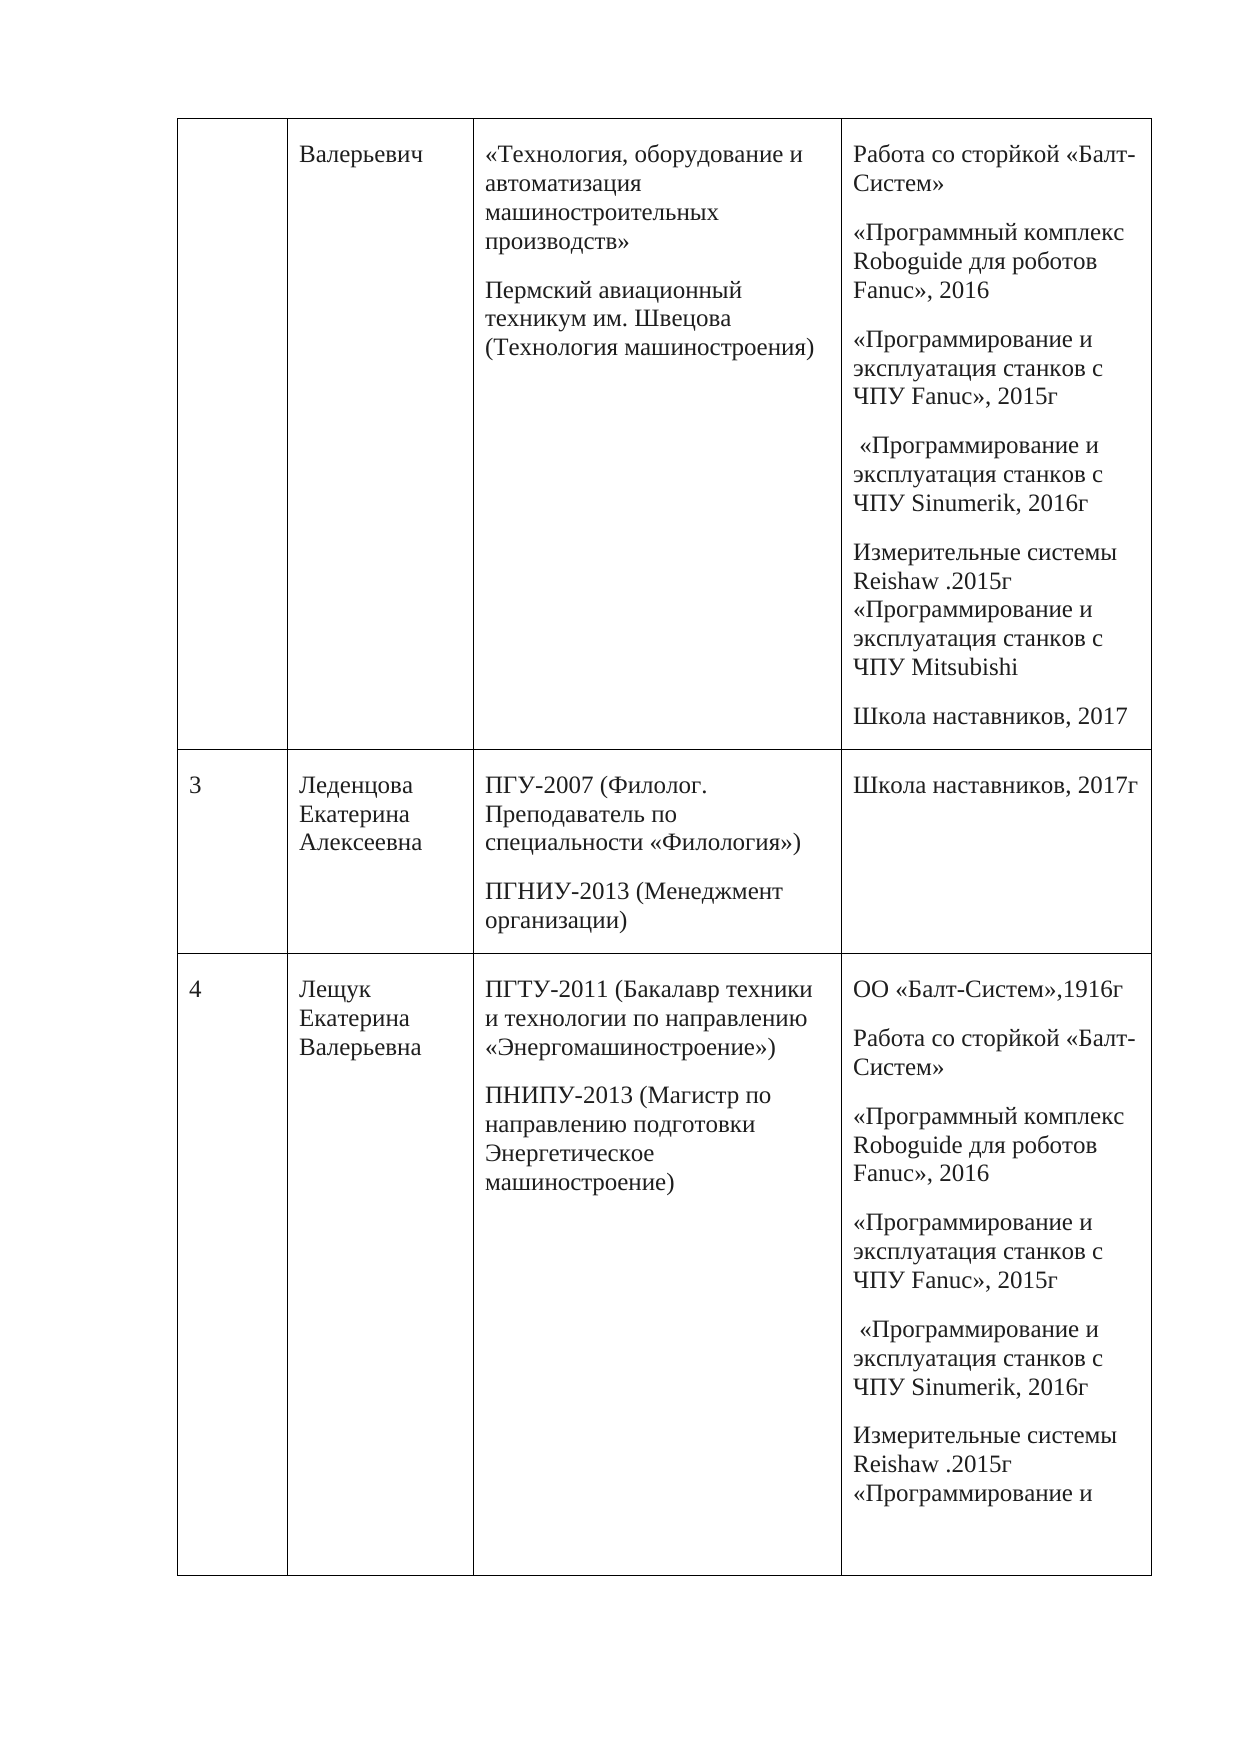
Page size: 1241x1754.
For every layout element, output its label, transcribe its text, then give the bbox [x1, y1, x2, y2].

table_cell Лещук Екатерина Валерьевна [288, 954, 473, 1575]
table_cell 4 [178, 954, 287, 1575]
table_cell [288, 119, 473, 748]
table_cell ПГТУ-2011 (Бакалавр техники и технологии по направлению «Энергомашиностроение») ПНИПУ-2013 (Магистр по направлению подготовки Энергетическое машиностроение) [474, 954, 841, 1575]
table_cell 2 [178, 119, 287, 748]
table_cell 3 [178, 750, 287, 953]
table_cell Школа наставников, 2017г [842, 750, 1151, 953]
table_cell Леденцова Екатерина Алексеевна [288, 750, 473, 953]
table_cell ПГУ-2007 (Филолог. Преподаватель по специальности «Филология») ПГНИУ-2013 (Менеджмент организации) [474, 750, 841, 953]
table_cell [474, 119, 841, 748]
table_cell ОО «Балт-Систем»,1916г Работа со сторйкой «Балт-Систем» «Программный комплекс Roboguide для роботов Fanuc», 2016 «Программирование и эксплуатация станков с ЧПУ Fanuc», 2015г «Программирование и эксплуатация станков с ЧПУ Sinumerik, 2016г Измерительные системы Reishaw .2015г «Программирование и [842, 954, 1151, 1575]
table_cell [842, 119, 1151, 748]
